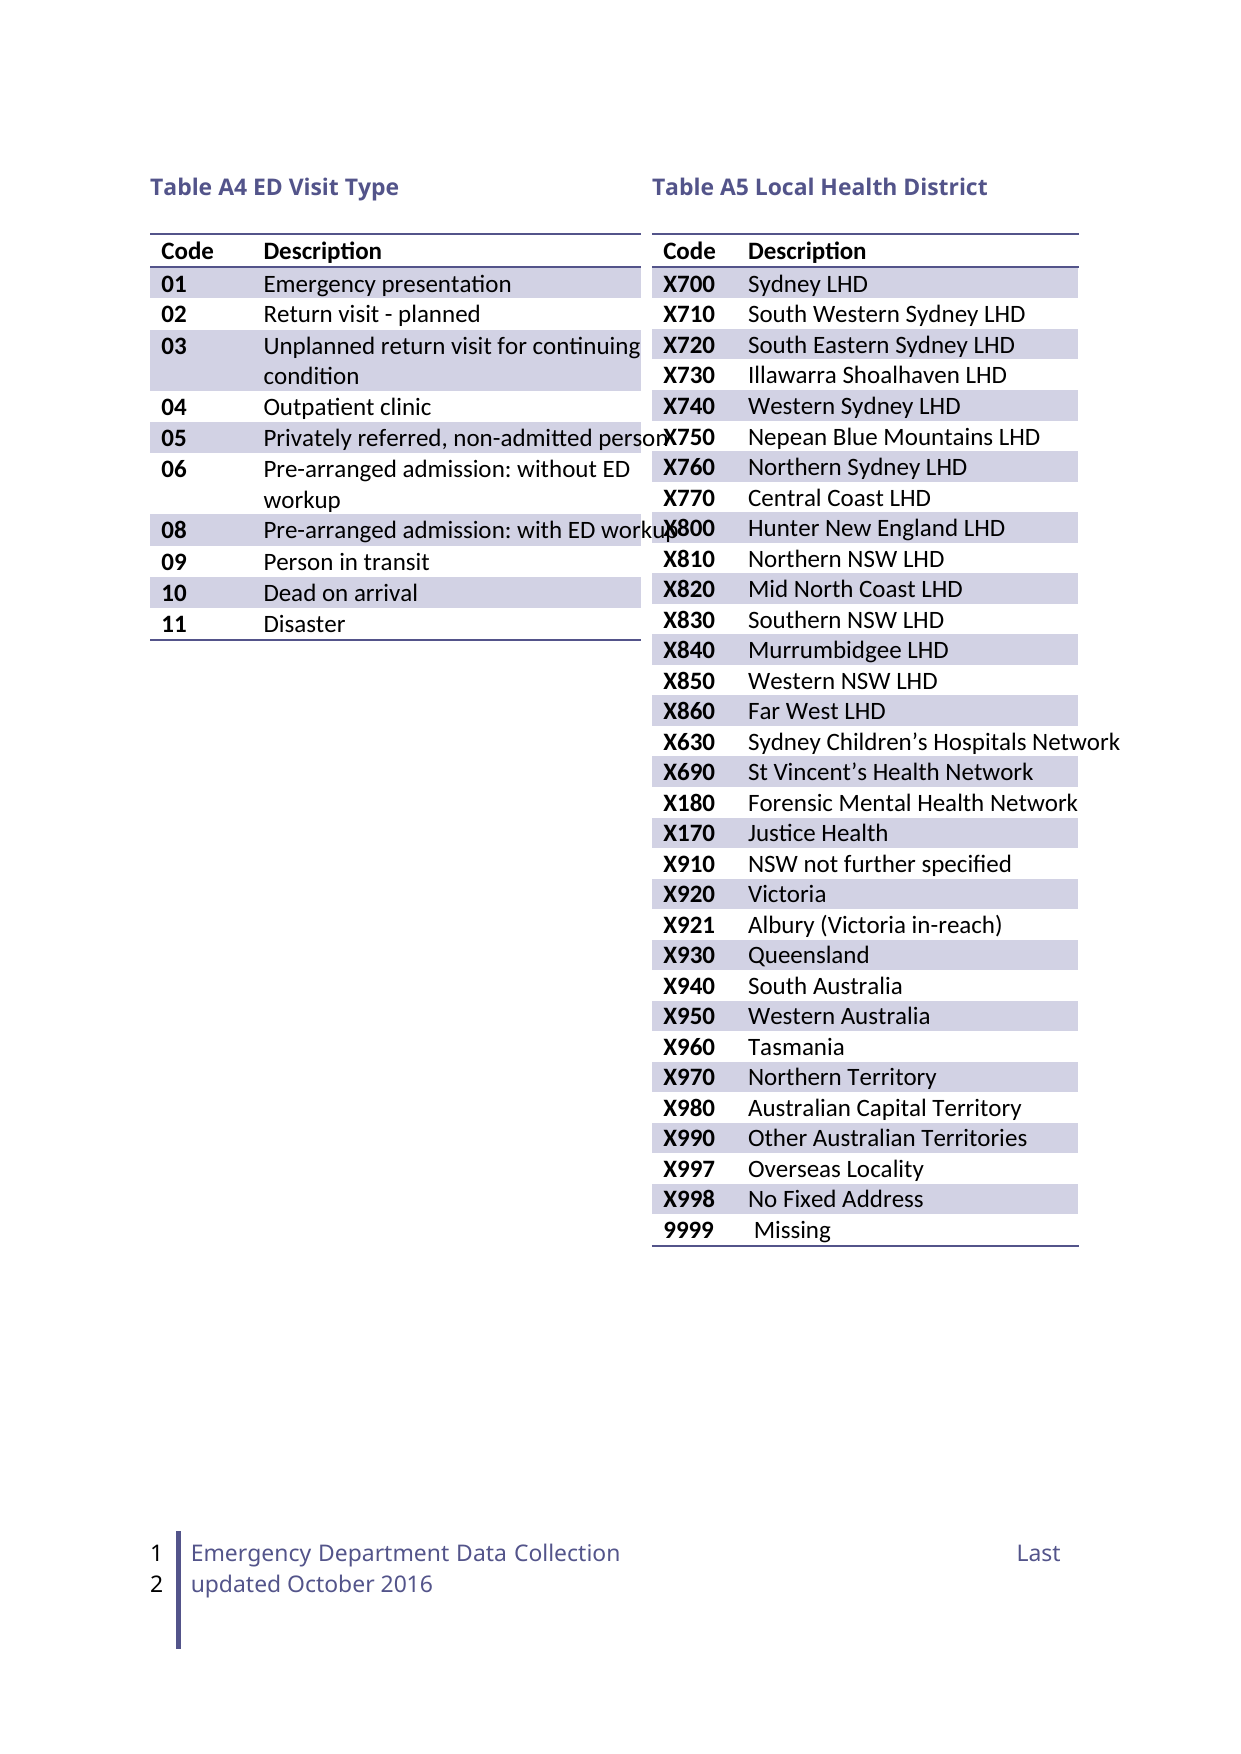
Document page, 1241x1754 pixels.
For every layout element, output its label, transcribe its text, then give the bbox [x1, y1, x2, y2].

table_header Table A4 ED Visit Type [139, 150, 641, 1247]
table_header [1079, 150, 1101, 1247]
table_header Table A5 Local Health District [641, 150, 1078, 1247]
